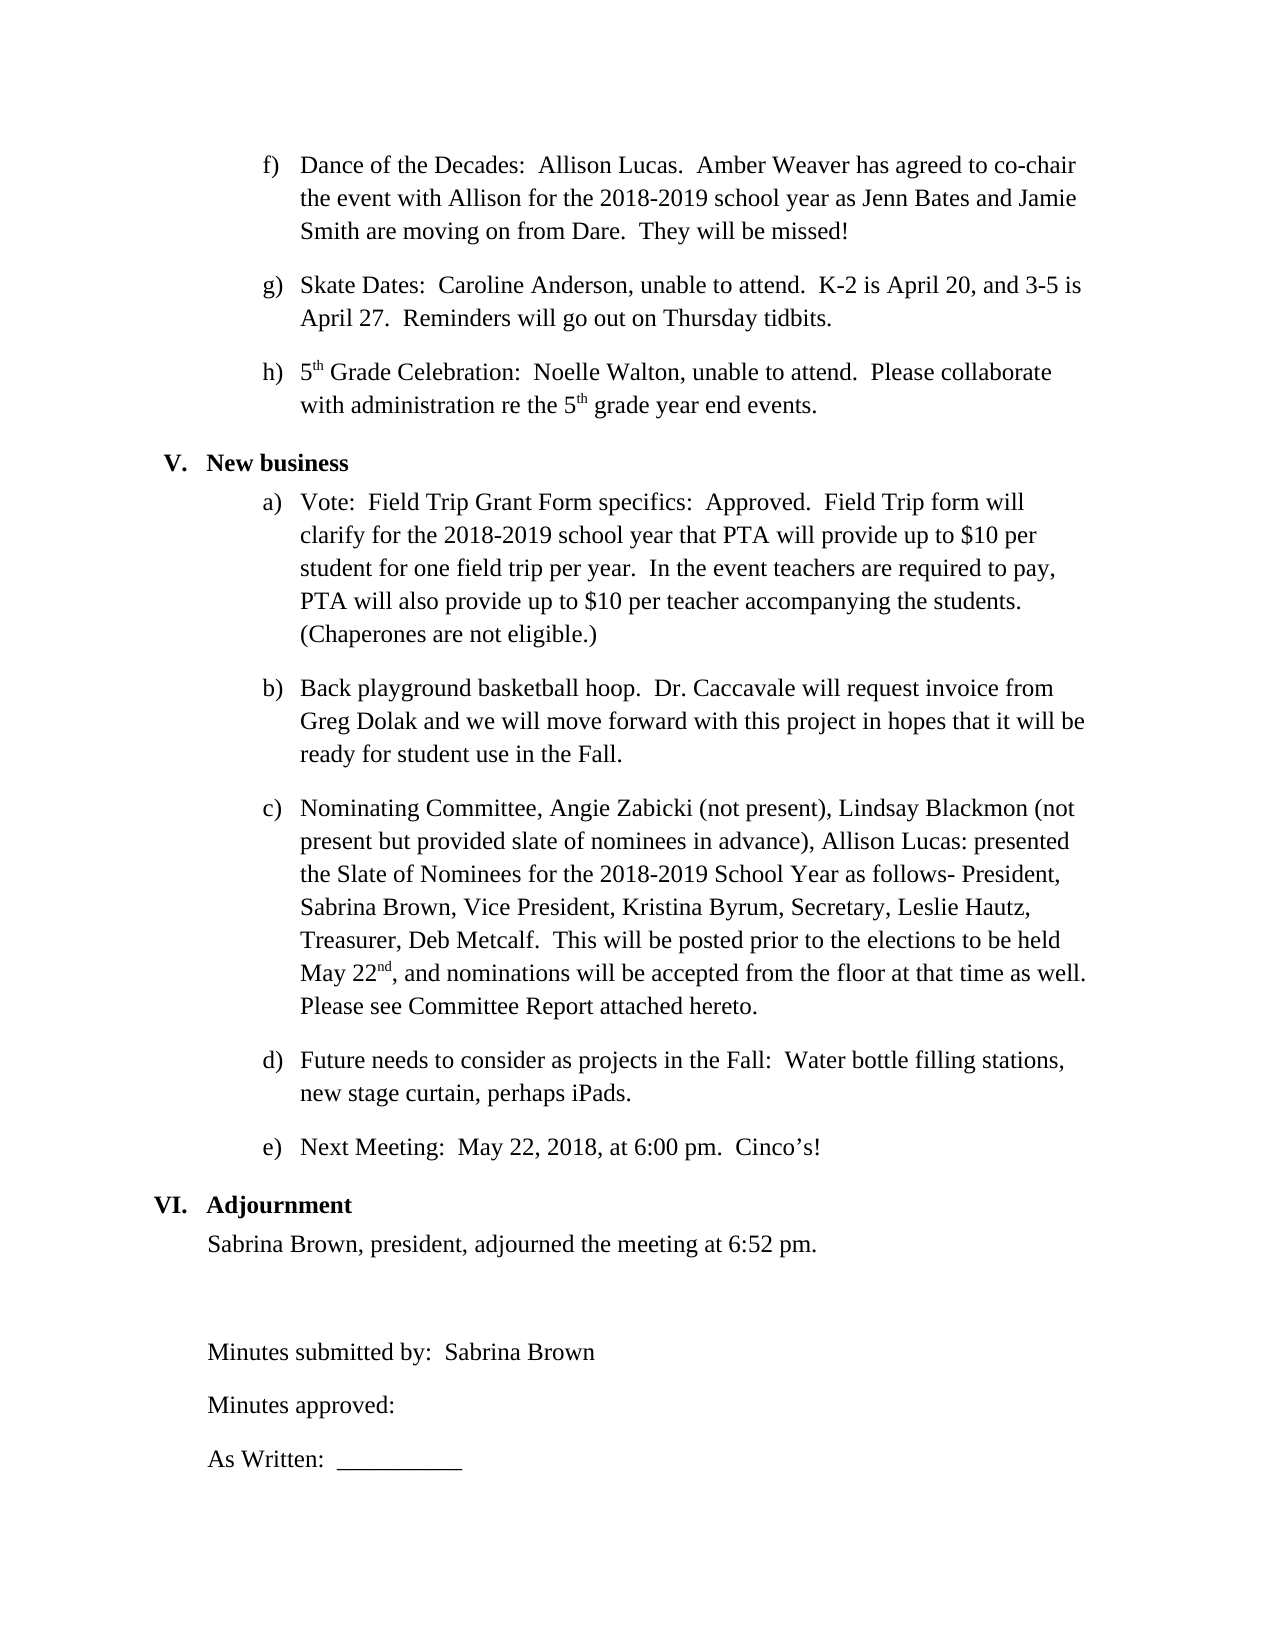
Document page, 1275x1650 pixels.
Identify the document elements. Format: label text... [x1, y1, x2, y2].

text adjourned the meeting at 6:52 pm. [207, 1229, 1087, 1258]
list Future needs to consider as projects in the Fall: Water bottle filling stations, new stage curtain, perhaps iPads. [262, 1045, 1087, 1107]
list Next Meeting: May 22, 2018, at 6:00 pm. Cinco’s! [262, 1132, 1087, 1161]
text Minutes approved: [207, 1391, 1087, 1419]
list Back playground basketball hoop. Dr. Caccavale will request invoice from Greg Dolak and we will move forward with this project in hopes that it will be ready for student use in the Fall. [262, 673, 1087, 768]
text Minutes submitted by: Sabrina Brown [207, 1337, 1087, 1366]
list Nominating Committee, Angie Zabicki (not present), Lindsay Blackmon (not present but provided slate of nominees in advance), Allison Lucas: presented the Slate of Nominees for the 2018-2019 School Year as follows- President, Sabrina Brown, Vice President, Kristina Byrum, Secretary, Leslie Hautz, Treasurer, Deb Metcalf. This will be posted prior to the elections to be held May 22nd, and nominations will be accepted from the floor at that time as well. Please see Committee Report attached hereto. [262, 793, 1087, 1020]
list Vote: Field Trip Grant Form specifics: Approved. Field Trip form will clarify for the 2018-2019 school year that PTA will provide up to $10 per student for one field trip per year. In the event teachers are required to pay, PTA will also provide up to $10 per teacher accompanying the students. (Chaperones are not eligible.) [262, 487, 1087, 648]
list Adjournment [187, 1190, 1087, 1218]
list New business [187, 448, 1087, 477]
list 5th Grade Celebration: Noelle Walton, unable to attend. Please collaborate with administration re the 5th grade year end events. [262, 357, 1087, 418]
text As Written: __________ [207, 1444, 1087, 1473]
list Skate Dates: Caroline Anderson, unable to attend. K-2 is April 20, and 3-5 is April 27. Reminders will go out on Thursday tidbits. [262, 270, 1087, 332]
list Dance of the Decades: Allison Lucas. Amber Weaver has agreed to co-chair the event with Allison for the 2018-2019 school year as Jenn Bates and Jamie Smith are moving on from Dare. They will be missed! [262, 150, 1087, 245]
